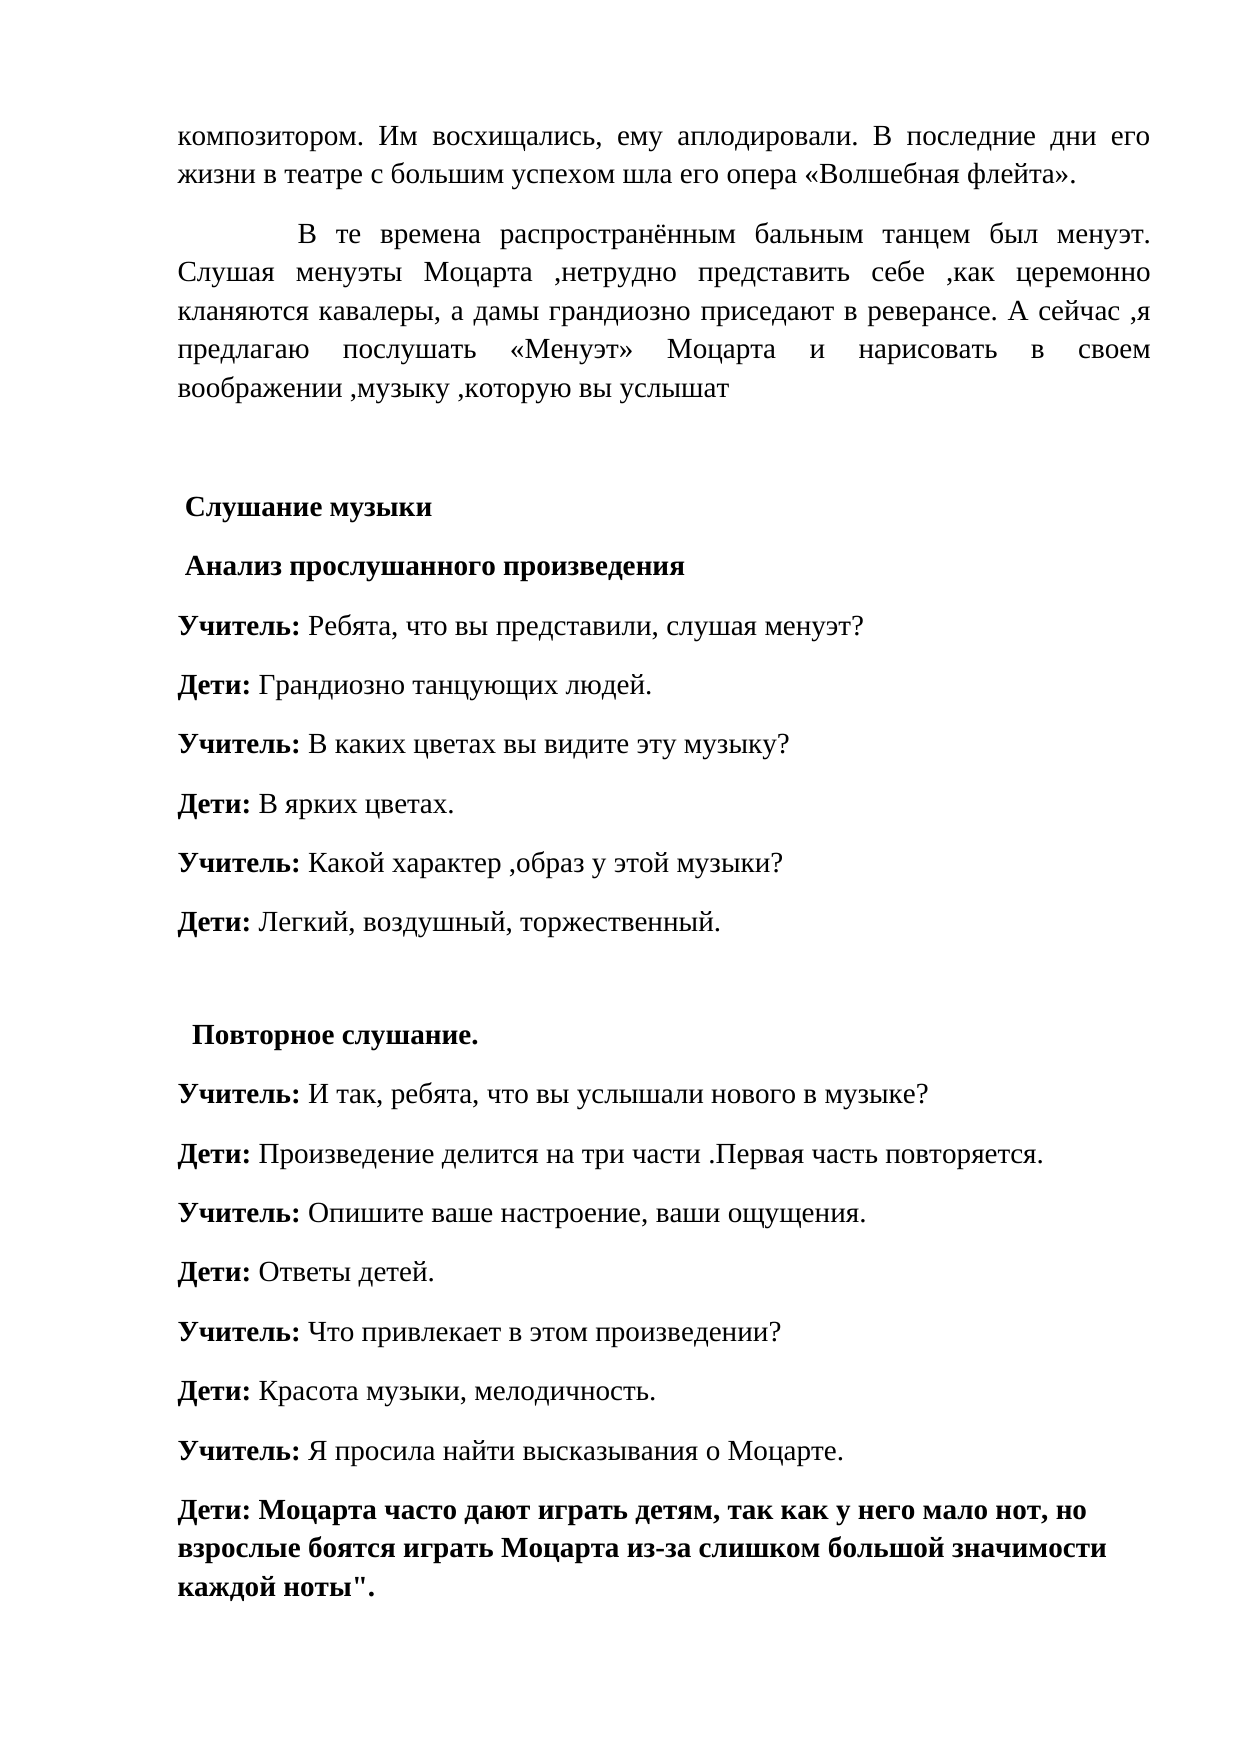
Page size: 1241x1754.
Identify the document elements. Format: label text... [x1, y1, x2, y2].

text Учитель: Я просила найти высказывания о Моцарте. [177, 1433, 1152, 1466]
text Дети: Красота музыки, мелодичность. [177, 1373, 1152, 1407]
text Учитель: И так, ребята, что вы услышали нового в музыке? [177, 1076, 1152, 1110]
text Учитель: Опишите ваше настроение, ваши ощущения. [177, 1195, 1152, 1229]
text Дети: Ответы детей. [177, 1254, 1152, 1288]
text Учитель: Какой характер ,образ у этой музыки? [177, 845, 1152, 879]
text Учитель: Что привлекает в этом произведении? [177, 1314, 1152, 1347]
text Слушание музыки [177, 489, 1152, 522]
text Дети: Моцарта часто дают играть детям, так как у него мало нот, но взрослые боятся играть Моцарта из-за слишком большой значимости каждой ноты". [177, 1492, 1152, 1603]
text Дети: Произведение делится на три части .Первая часть повторяется. [177, 1136, 1152, 1169]
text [177, 118, 1152, 190]
text В те времена распространённым бальным танцем был менуэт. Слушая менуэты Моцарта ,нетрудно представить себе ,как церемонно кланяются кавалеры, а дамы грандиозно приседают в реверансе. А сейчас ,я предлагаю послушать «Менуэт» Моцарта и нарисовать в своем воображении ,музыку ,которую вы услышат [177, 216, 1152, 404]
text Дети: Грандиозно танцующих людей. [177, 667, 1152, 701]
text Анализ прослушанного произведения [177, 548, 1152, 582]
text Учитель: В каких цветах вы видите эту музыку? [177, 726, 1152, 760]
text Повторное слушание. [177, 1017, 1152, 1051]
text Учитель: Ребята, что вы представили, слушая менуэт? [177, 608, 1152, 641]
text Дети: В ярких цветах. [177, 786, 1152, 819]
text Дети: Легкий, воздушный, торжественный. [177, 904, 1152, 938]
